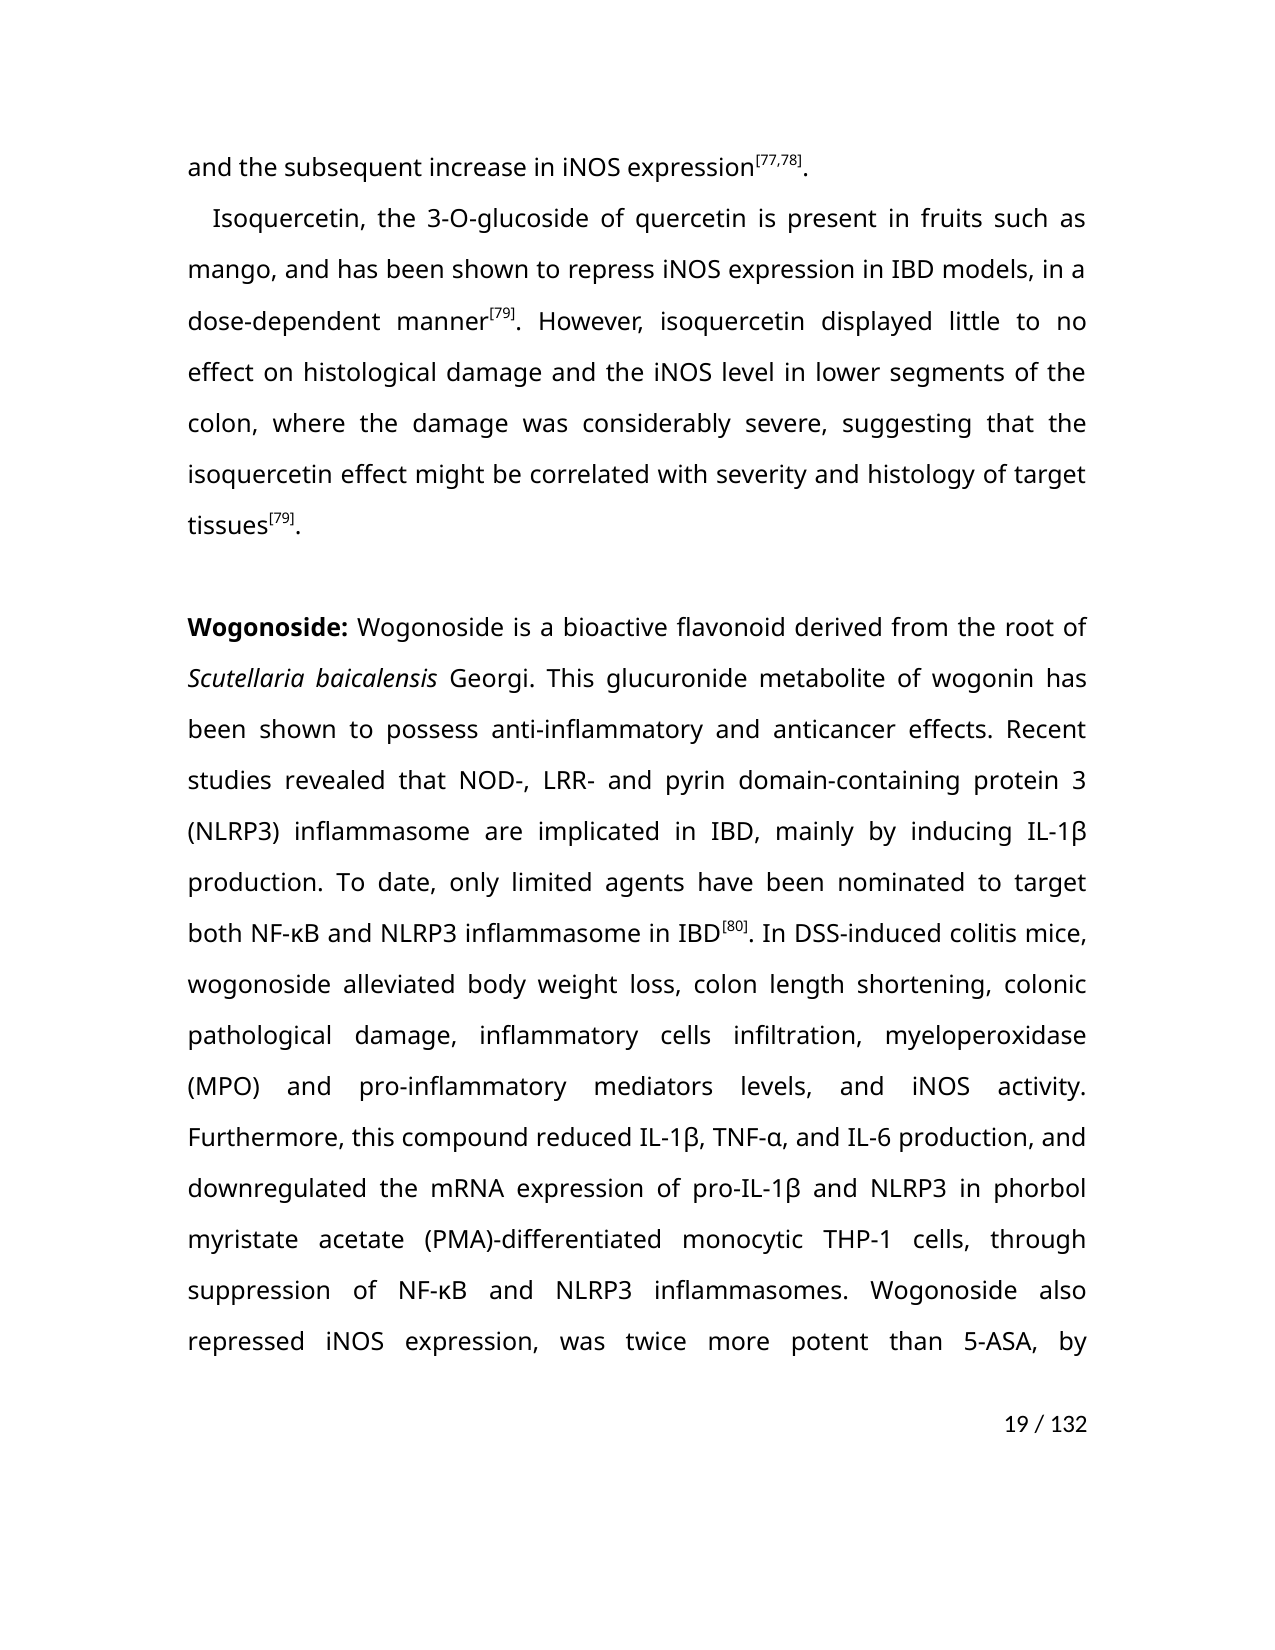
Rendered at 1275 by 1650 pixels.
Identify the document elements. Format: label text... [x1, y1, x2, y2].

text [187, 609, 1087, 1358]
text Isoquercetin, the 3-O-glucoside of quercetin is present in fruits such as mango, and has been shown to repress iNOS expression in IBD models, in a dose-dependent manner[79]. However, isoquercetin displayed little to no effect on histological damage and the iNOS level in lower segments of the colon, where the damage was considerably severe, suggesting that the isoquercetin effect might be correlated with severity and histology of target tissues[79]. [187, 201, 1087, 541]
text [187, 150, 1087, 184]
